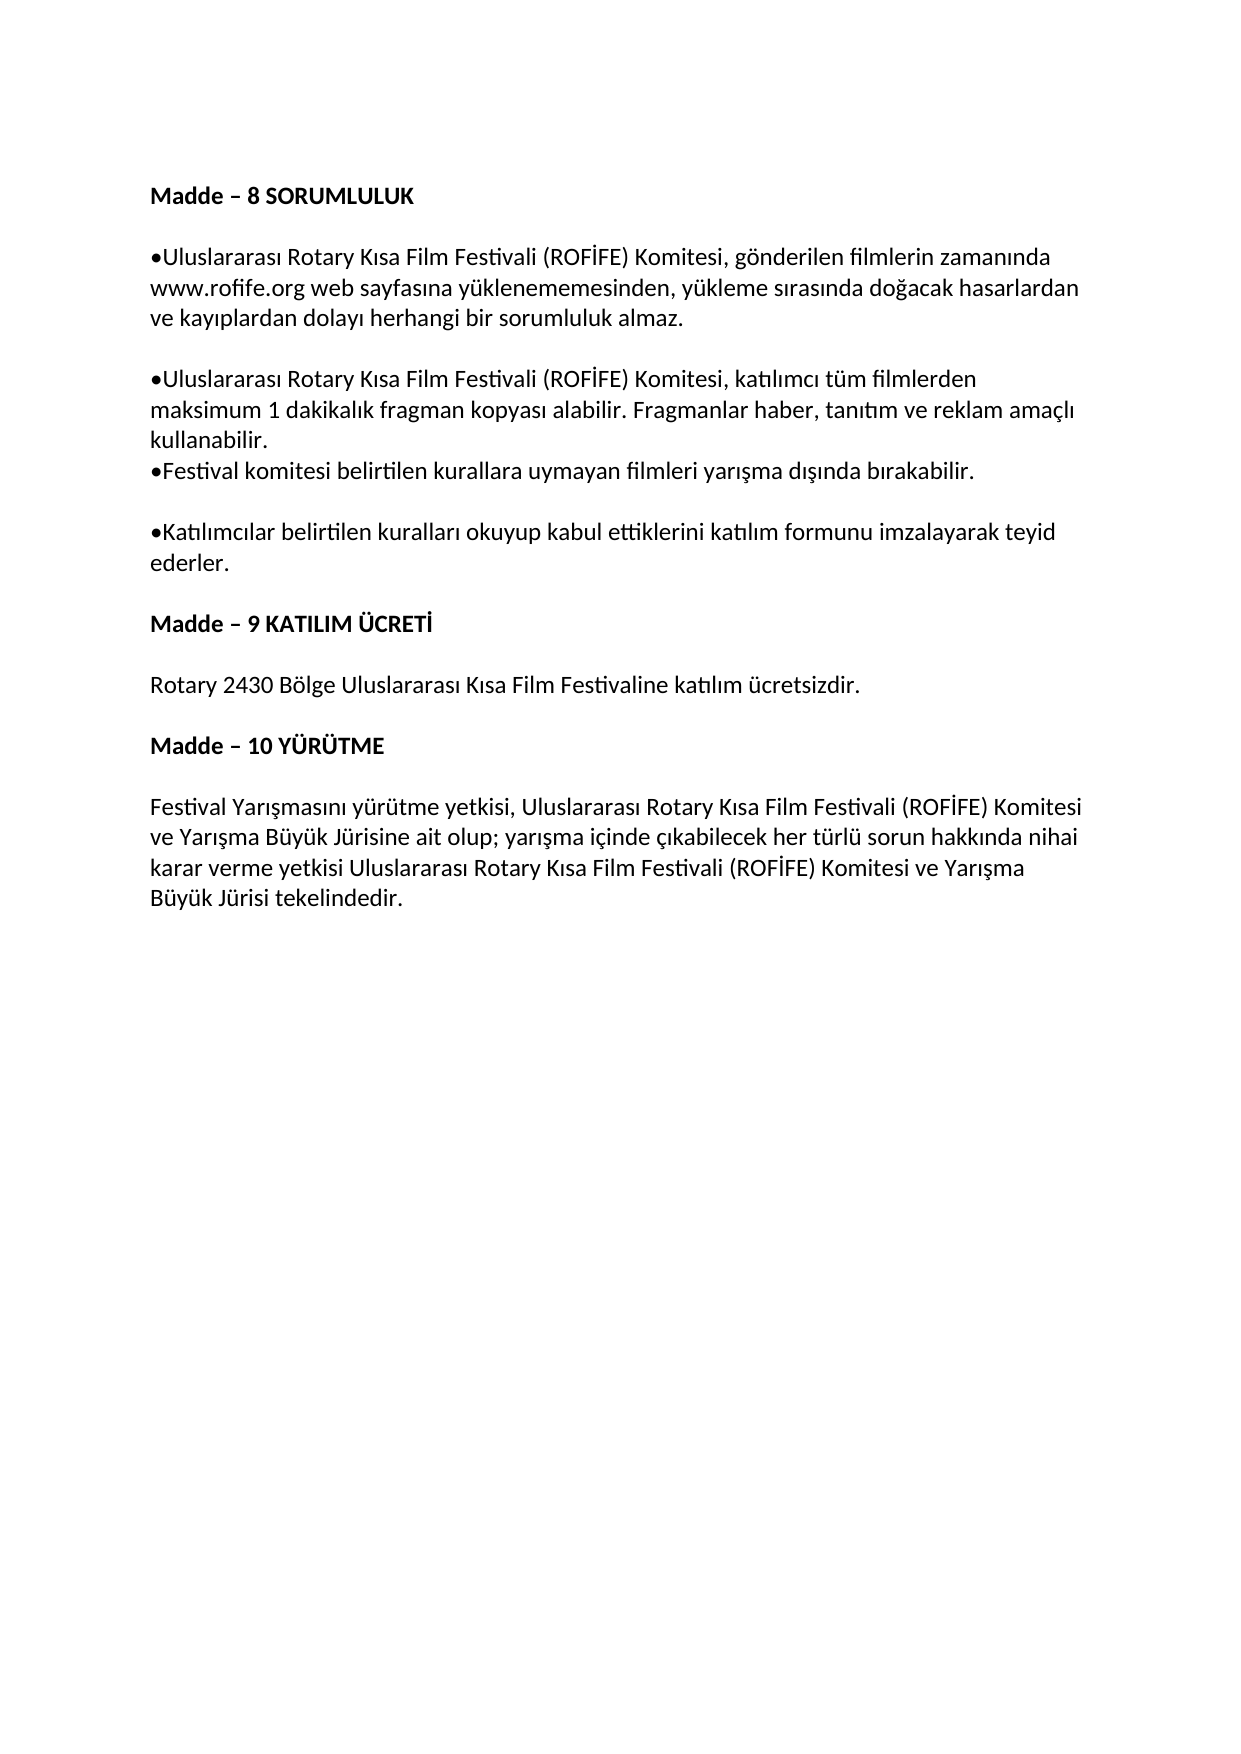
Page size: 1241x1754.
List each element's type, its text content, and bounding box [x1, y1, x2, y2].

text Madde – 8 SORUMLULUK [150, 181, 1090, 211]
text •Uluslararası Rotary Kısa Film Festivali (ROFİFE) Komitesi, katılımcı tüm filmlerden maksimum 1 dakikalık fragman kopyası alabilir. Fragmanlar haber, tanıtım ve reklam amaçlı kullanabilir. [150, 364, 1090, 455]
text Madde – 10 YÜRÜTME [150, 730, 1090, 760]
text •Festival komitesi belirtilen kurallara uymayan filmleri yarışma dışında bırakabilir. [150, 455, 1090, 486]
text Madde – 9 KATILIM ÜCRETİ [150, 608, 1090, 638]
text •Katılımcılar belirtilen kuralları okuyup kabul ettiklerini katılım formunu imzalayarak teyid ederler. [150, 516, 1090, 577]
text Rotary 2430 Bölge Uluslararası Kısa Film Festivaline katılım ücretsizdir. [150, 669, 1090, 699]
text •Uluslararası Rotary Kısa Film Festivali (ROFİFE) Komitesi, gönderilen filmlerin zamanında www.rofife.org web sayfasına yüklenememesinden, yükleme sırasında doğacak hasarlardan ve kayıplardan dolayı herhangi bir sorumluluk almaz. [150, 242, 1090, 333]
text Festival Yarışmasını yürütme yetkisi, Uluslararası Rotary Kısa Film Festivali (ROFİFE) Komitesi ve Yarışma Büyük Jürisine ait olup; yarışma içinde çıkabilecek her türlü sorun hakkında nihai karar verme yetkisi Uluslararası Rotary Kısa Film Festivali (ROFİFE) Komitesi ve Yarışma Büyük Jürisi tekelindedir. [150, 791, 1090, 913]
